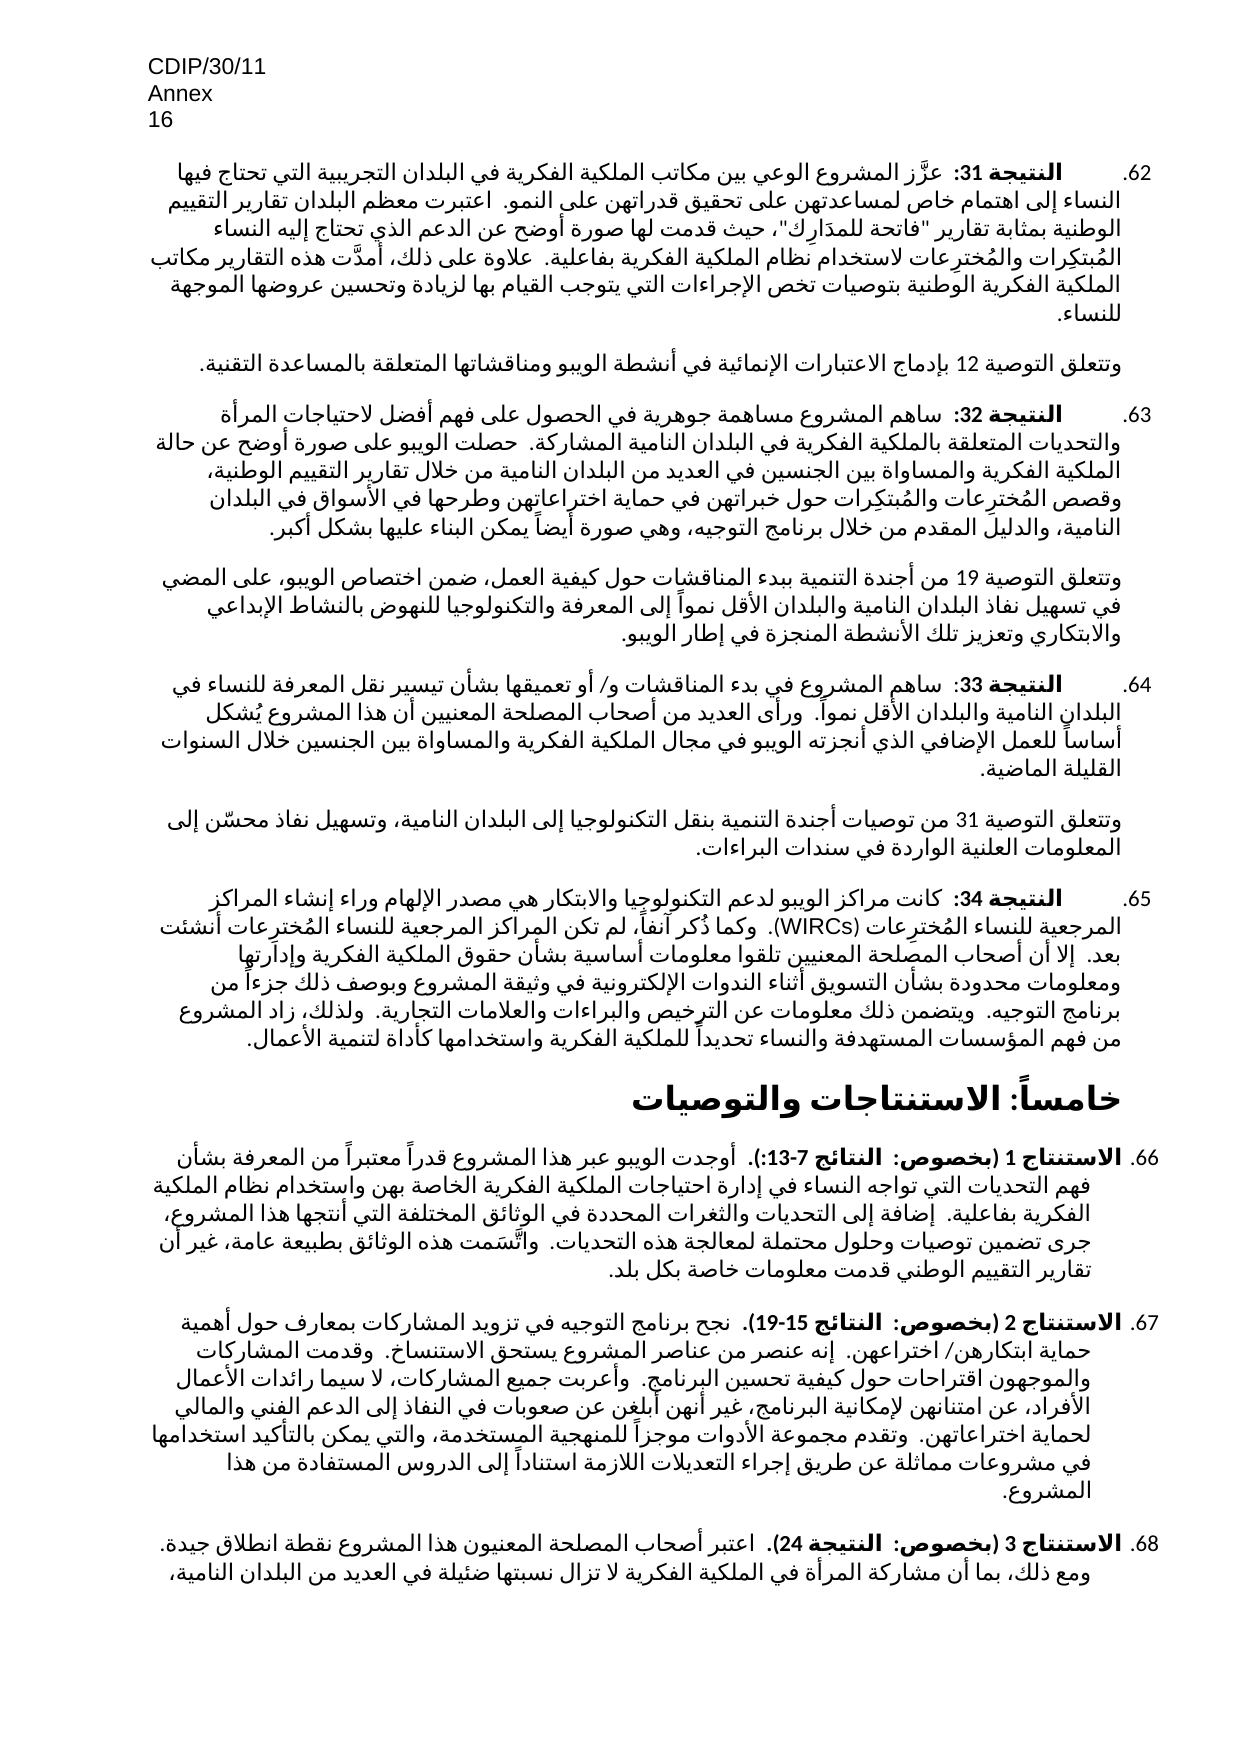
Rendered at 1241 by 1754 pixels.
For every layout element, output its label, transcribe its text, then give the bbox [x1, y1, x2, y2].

list الاستنتاج 1 (بخصوص: النتائج 7-13:). أوجدت الويبو عبر هذا المشروع قدراً معتبراً من المعرفة بشأن فهم التحديات التي تواجه النساء في إدارة احتياجات الملكية الفكرية الخاصة بهن واستخدام نظام الملكية الفكرية بفاعلية. إضافة إلى التحديات والثغرات المحددة في الوثائق المختلفة التي أنتجها هذا المشروع، جرى تضمين توصيات وحلول محتملة لمعالجة هذه التحديات. واتَّسَمت هذه الوثائق بطبيعة عامة، غير أن تقارير التقييم الوطني قدمت معلومات خاصة بكل بلد. [148, 1143, 1129, 1283]
subtitle خامساً: الاستنتاجات والتوصيات [148, 1078, 1122, 1118]
list النتيجة 31: عزَّز المشروع الوعي بين مكاتب الملكية الفكرية في البلدان التجريبية التي تحتاج فيها النساء إلى اهتمام خاص لمساعدتهن على تحقيق قدراتهن على النمو. اعتبرت معظم البلدان تقارير التقييم الوطنية بمثابة تقارير "فاتحة للمدَارِك"، حيث قدمت لها صورة أوضح عن الدعم الذي تحتاج إليه النساء المُبتكِرات والمُخترِعات لاستخدام نظام الملكية الفكرية بفاعلية. علاوة على ذلك، أمدَّت هذه التقارير مكاتب الملكية الفكرية الوطنية بتوصيات تخص الإجراءات التي يتوجب القيام بها لزيادة وتحسين عروضها الموجهة للنساء. [148, 158, 1122, 327]
list النتيجة 32: ساهم المشروع مساهمة جوهرية في الحصول على فهم أفضل لاحتياجات المرأة والتحديات المتعلقة بالملكية الفكرية في البلدان النامية المشاركة. حصلت الويبو على صورة أوضح عن حالة الملكية الفكرية والمساواة بين الجنسين في العديد من البلدان النامية من خلال تقارير التقييم الوطنية، وقصص المُخترِعات والمُبتكِرات حول خبراتهن في حماية اختراعاتهن وطرحها في الأسواق في البلدان النامية، والدليل المقدم من خلال برنامج التوجيه، وهي صورة أيضاً يمكن البناء عليها بشكل أكبر. [148, 401, 1122, 541]
text وتتعلق التوصية 12 بإدماج الاعتبارات الإنمائية في أنشطة الويبو ومناقشاتها المتعلقة بالمساعدة التقنية. [148, 349, 1122, 378]
list النتيجة 33: ساهم المشروع في بدء المناقشات و/ أو تعميقها بشأن تيسير نقل المعرفة للنساء في البلدان النامية والبلدان الأقل نمواً. ورأى العديد من أصحاب المصلحة المعنيين أن هذا المشروع يُشكل أساساً للعمل الإضافي الذي أنجزته الويبو في مجال الملكية الفكرية والمساواة بين الجنسين خلال السنوات القليلة الماضية. [148, 671, 1122, 783]
text وتتعلق التوصية 19 من أجندة التنمية ببدء المناقشات حول كيفية العمل، ضمن اختصاص الويبو، على المضي في تسهيل نفاذ البلدان النامية والبلدان الأقل نمواً إلى المعرفة والتكنولوجيا للنهوض بالنشاط الإبداعي والابتكاري وتعزيز تلك الأنشطة المنجزة في إطار الويبو. [148, 563, 1122, 648]
list النتيجة 34: كانت مراكز الويبو لدعم التكنولوجيا والابتكار هي مصدر الإلهام وراء إنشاء المراكز المرجعية للنساء المُخترِعات (WIRCs). وكما ذُكر آنفاً، لم تكن المراكز المرجعية للنساء المُخترِعات أنشئت بعد. إلا أن أصحاب المصلحة المعنيين تلقوا معلومات أساسية بشأن حقوق الملكية الفكرية وإدارتها ومعلومات محدودة بشأن التسويق أثناء الندوات الإلكترونية في وثيقة المشروع وبوصف ذلك جزءاً من برنامج التوجيه. ويتضمن ذلك معلومات عن الترخيص والبراءات والعلامات التجارية. ولذلك، زاد المشروع من فهم المؤسسات المستهدفة والنساء تحديداً للملكية الفكرية واستخدامها كأداة لتنمية الأعمال. [148, 884, 1122, 1053]
text وتتعلق التوصية 31 من توصيات أجندة التنمية بنقل التكنولوجيا إلى البلدان النامية، وتسهيل نفاذ محسّن إلى المعلومات العلنية الواردة في سندات البراءات. [148, 806, 1122, 862]
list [148, 1529, 1129, 1586]
list الاستنتاج 2 (بخصوص: النتائج 15-19). نجح برنامج التوجيه في تزويد المشاركات بمعارف حول أهمية حماية ابتكارهن/ اختراعهن. إنه عنصر من عناصر المشروع يستحق الاستنساخ. وقدمت المشاركات والموجهون اقتراحات حول كيفية تحسين البرنامج. وأعربت جميع المشاركات، لا سيما رائدات الأعمال الأفراد، عن امتنانهن لإمكانية البرنامج، غير أنهن أبلغن عن صعوبات في النفاذ إلى الدعم الفني والمالي لحماية اختراعاتهن. وتقدم مجموعة الأدوات موجزاً للمنهجية المستخدمة، والتي يمكن بالتأكيد استخدامها في مشروعات مماثلة عن طريق إجراء التعديلات اللازمة استناداً إلى الدروس المستفادة من هذا المشروع. [148, 1308, 1129, 1504]
